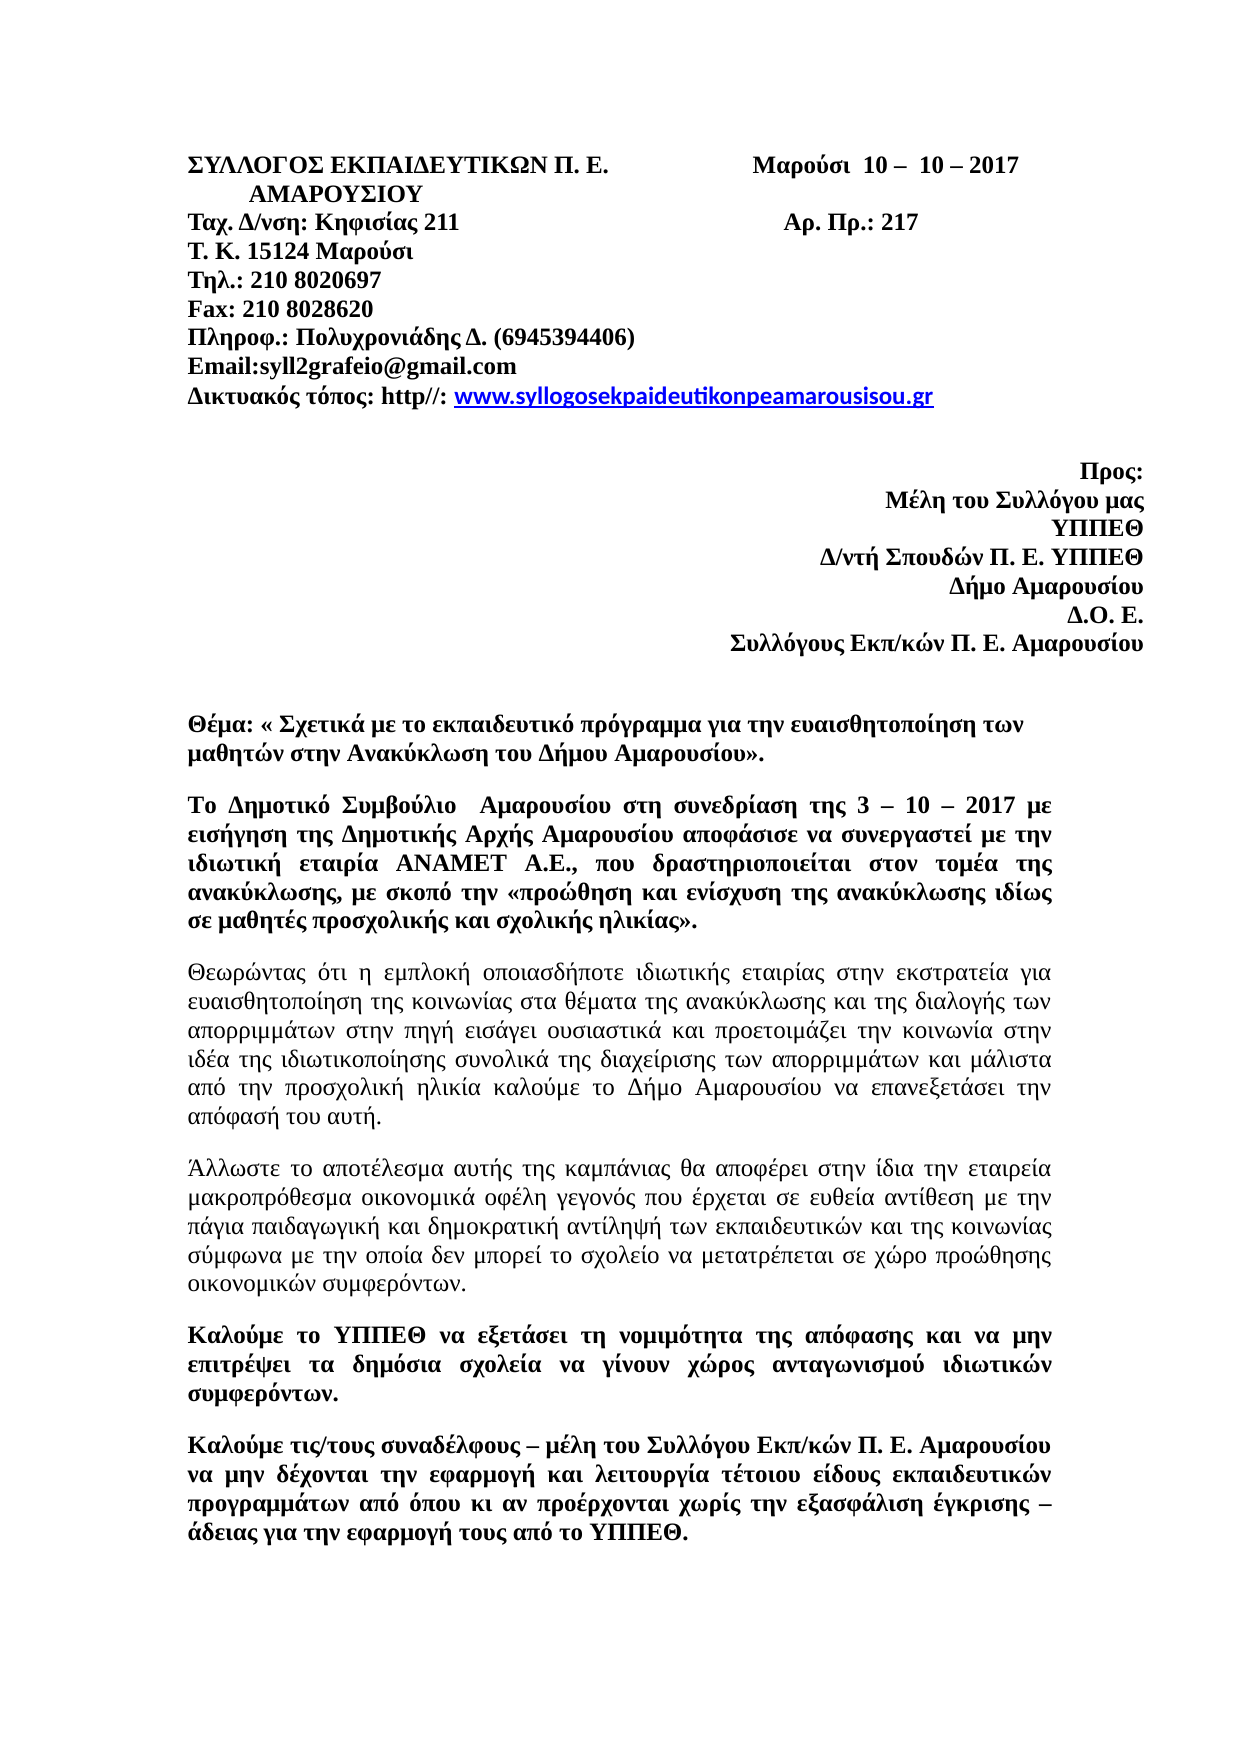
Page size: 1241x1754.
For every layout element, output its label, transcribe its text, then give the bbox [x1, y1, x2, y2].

text Συλλόγους Εκπ/κών Π. Ε. Αμαρουσίου [187, 628, 1144, 657]
text Δήμο Αμαρουσίου [187, 571, 1144, 600]
text Τηλ.: 210 8020697 [187, 265, 1053, 294]
text Δικτυακός τόπος: http//: www.syllogosekpaideutikonpeamarousisou.gr [187, 380, 1053, 411]
text Μέλη του Συλλόγου μας [187, 485, 1144, 513]
text ΣΥΛΛΟΓΟΣ ΕΚΠΑΙΔΕΥΤΙΚΩΝ Π. Ε. Μαρούσι 10 – 10 – 2017 [187, 150, 1053, 179]
text Email:syll2grafeio@gmail.com [187, 351, 1053, 380]
text Δ/ντή Σπουδών Π. Ε. ΥΠΠΕΘ [187, 542, 1144, 571]
text ΑΜΑΡΟΥΣΙΟΥ [187, 179, 1053, 207]
text ΥΠΠΕΘ [187, 513, 1144, 542]
text Θέμα: « Σχετικά με το εκπαιδευτικό πρόγραμμα για την ευαισθητοποίηση των μαθητών στην Ανακύκλωση του Δήμου Αμαρουσίου». [187, 709, 1053, 767]
text Άλλωστε το αποτέλεσμα αυτής της καμπάνιας θα αποφέρει στην ίδια την εταιρεία μακροπρόθεσμα οικονομικά οφέλη γεγονός που έρχεται σε ευθεία αντίθεση με την πάγια παιδαγωγική και δημοκρατική αντίληψή των εκπαιδευτικών και της κοινωνίας σύμφωνα με την οποία δεν μπορεί το σχολείο να μετατρέπεται σε χώρο προώθησης οικονομικών συμφερόντων. [187, 1153, 1053, 1297]
text Τ. Κ. 15124 Μαρούσι [187, 236, 1053, 265]
text Πληροφ.: Πολυχρονιάδης Δ. (6945394406) [187, 322, 1053, 351]
text Ταχ. Δ/νση: Κηφισίας 211 Αρ. Πρ.: 217 [187, 207, 1053, 236]
text Θεωρώντας ότι η εμπλοκή οποιασδήποτε ιδιωτικής εταιρίας στην εκστρατεία για ευαισθητοποίηση της κοινωνίας στα θέματα της ανακύκλωσης και της διαλογής των απορριμμάτων στην πηγή εισάγει ουσιαστικά και προετοιμάζει την κοινωνία στην ιδέα της ιδιωτικοποίησης συνολικά της διαχείρισης των απορριμμάτων και μάλιστα από την προσχολική ηλικία καλούμε το Δήμο Αμαρουσίου να επανεξετάσει την απόφασή του αυτή. [187, 957, 1053, 1130]
text Το Δημοτικό Συμβούλιο Αμαρουσίου στη συνεδρίαση της 3 – 10 – 2017 με εισήγηση της Δημοτικής Αρχής Αμαρουσίου αποφάσισε να συνεργαστεί με την ιδιωτική εταιρία ΑΝΑΜΕΤ Α.Ε., που δραστηριοποιείται στον τομέα της ανακύκλωσης, με σκοπό την «προώθηση και ενίσχυση της ανακύκλωσης ιδίως σε μαθητές προσχολικής και σχολικής ηλικίας». [187, 790, 1053, 934]
text Καλούμε το ΥΠΠΕΘ να εξετάσει τη νομιμότητα της απόφασης και να μην επιτρέψει τα δημόσια σχολεία να γίνουν χώρος ανταγωνισμού ιδιωτικών συμφερόντων. [187, 1321, 1053, 1407]
text Καλούμε τις/τους συναδέλφους – μέλη του Συλλόγου Εκπ/κών Π. Ε. Αμαρουσίου να μην δέχονται την εφαρμογή και λειτουργία τέτοιου είδους εκπαιδευτικών προγραμμάτων από όπου κι αν προέρχονται χωρίς την εξασφάλιση έγκρισης – άδειας για την εφαρμογή τους από το ΥΠΠΕΘ. [187, 1430, 1053, 1545]
text Fax: 210 8028620 [187, 294, 1053, 322]
text Δ.Ο. Ε. [187, 600, 1144, 628]
text Προς: [187, 456, 1144, 485]
